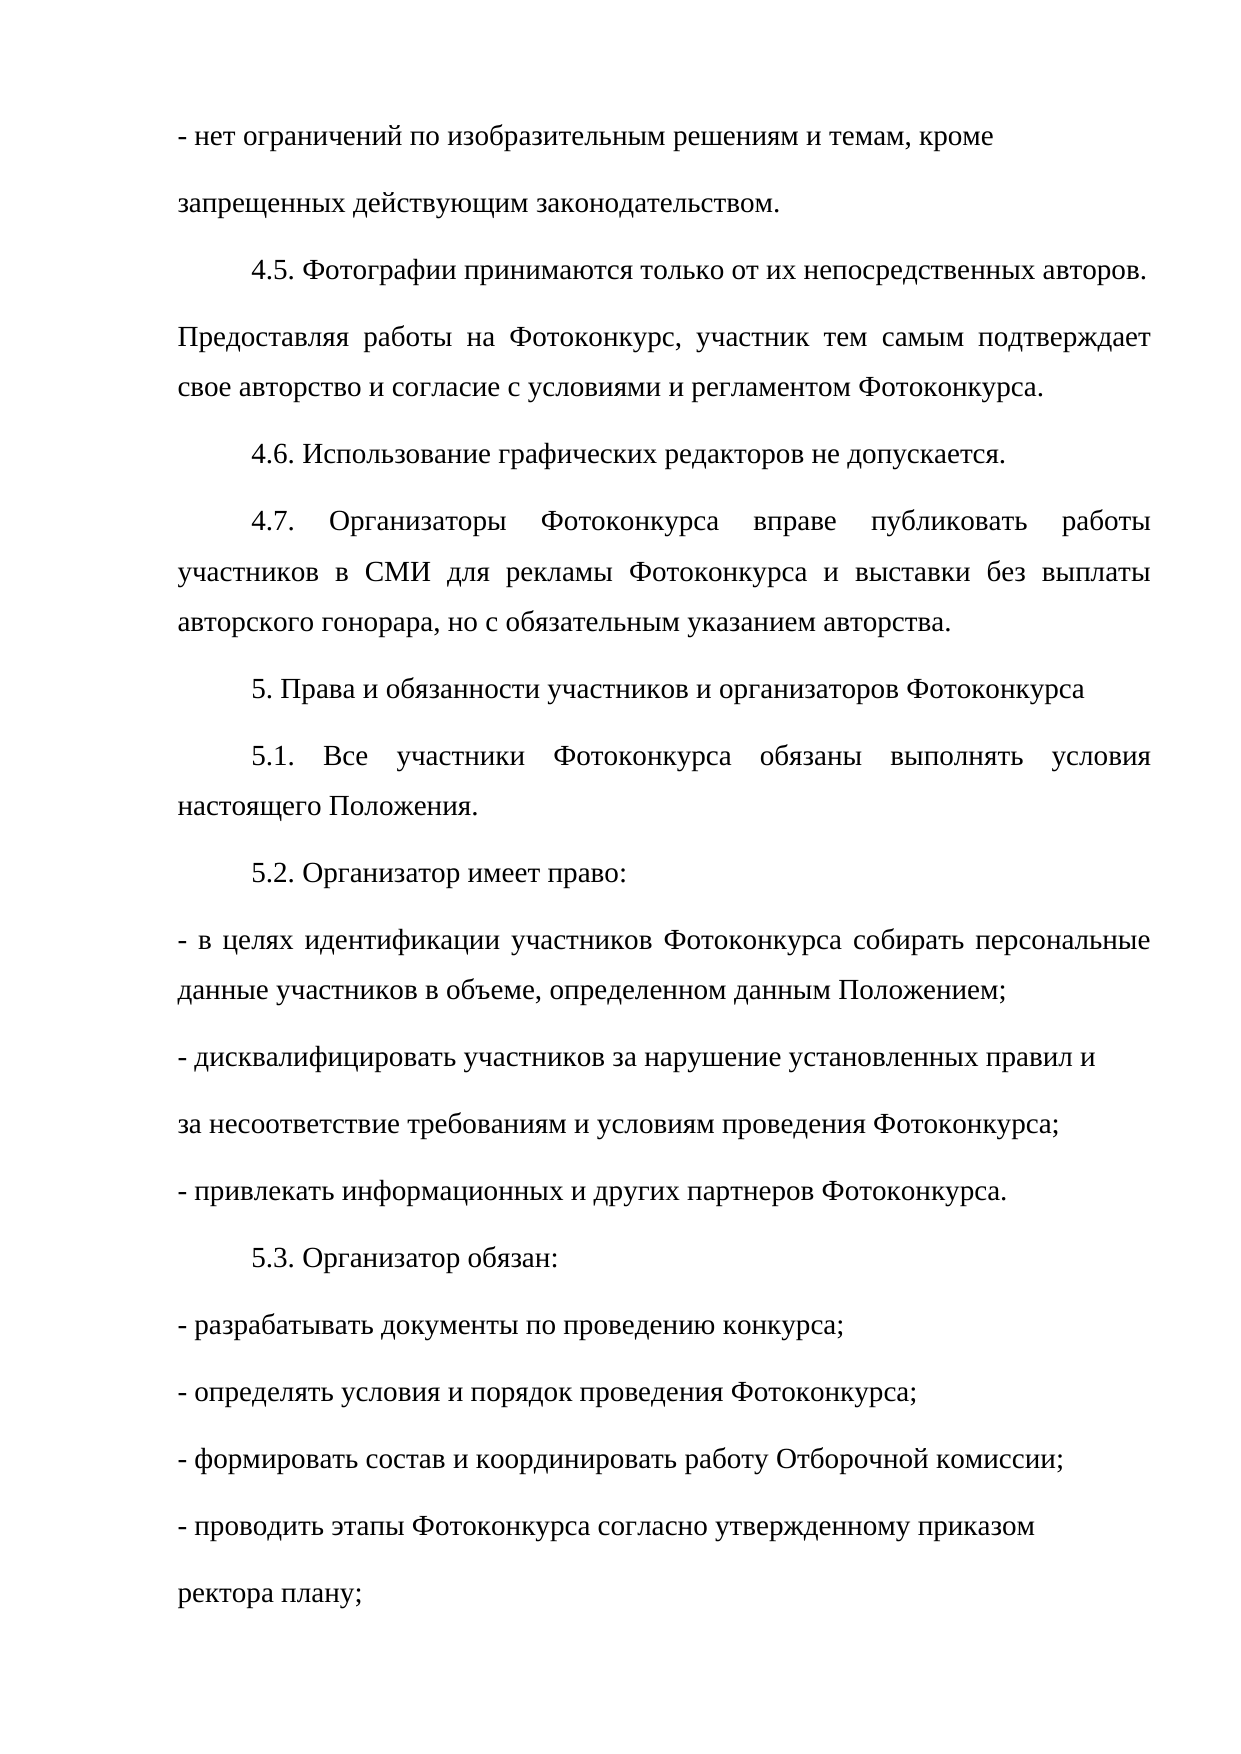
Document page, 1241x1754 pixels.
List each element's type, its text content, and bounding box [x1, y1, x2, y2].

text за несоответствие требованиям и условиям проведения Фотоконкурса; [177, 1106, 1152, 1140]
text - привлекать информационных и других партнеров Фотоконкурса. [177, 1173, 1152, 1207]
text запрещенных действующим законодательством. [177, 185, 1152, 219]
text - разрабатывать документы по проведению конкурса; [177, 1307, 1152, 1341]
text 5. Права и обязанности участников и организаторов Фотоконкурса [177, 671, 1152, 704]
text 5.1. Все участники Фотоконкурса обязаны выполнять условия настоящего Положения. [177, 738, 1152, 822]
text 4.7. Организаторы Фотоконкурса вправе публиковать работы участников в СМИ для рекламы Фотоконкурса и выставки без выплаты авторского гонорара, но с обязательным указанием авторства. [177, 503, 1152, 637]
text - определять условия и порядок проведения Фотоконкурса; [177, 1374, 1152, 1408]
text - дисквалифицировать участников за нарушение установленных правил и [177, 1039, 1152, 1073]
text 4.6. Использование графических редакторов не допускается. [177, 436, 1152, 470]
text 4.5. Фотографии принимаются только от их непосредственных авторов. [177, 252, 1152, 286]
text ректора плану; [177, 1575, 1152, 1609]
text 5.2. Организатор имеет право: [177, 855, 1152, 889]
text Предоставляя работы на Фотоконкурс, участник тем самым подтверждает свое авторство и согласие с условиями и регламентом Фотоконкурса. [177, 319, 1152, 403]
text - в целях идентификации участников Фотоконкурса собирать персональные данные участников в объеме, определенном данным Положением; [177, 922, 1152, 1006]
text - нет ограничений по изобразительным решениям и темам, кроме [177, 118, 1152, 152]
text 5.3. Организатор обязан: [177, 1240, 1152, 1274]
text - формировать состав и координировать работу Отборочной комиссии; [177, 1441, 1152, 1475]
text - проводить этапы Фотоконкурса согласно утвержденному приказом [177, 1508, 1152, 1542]
